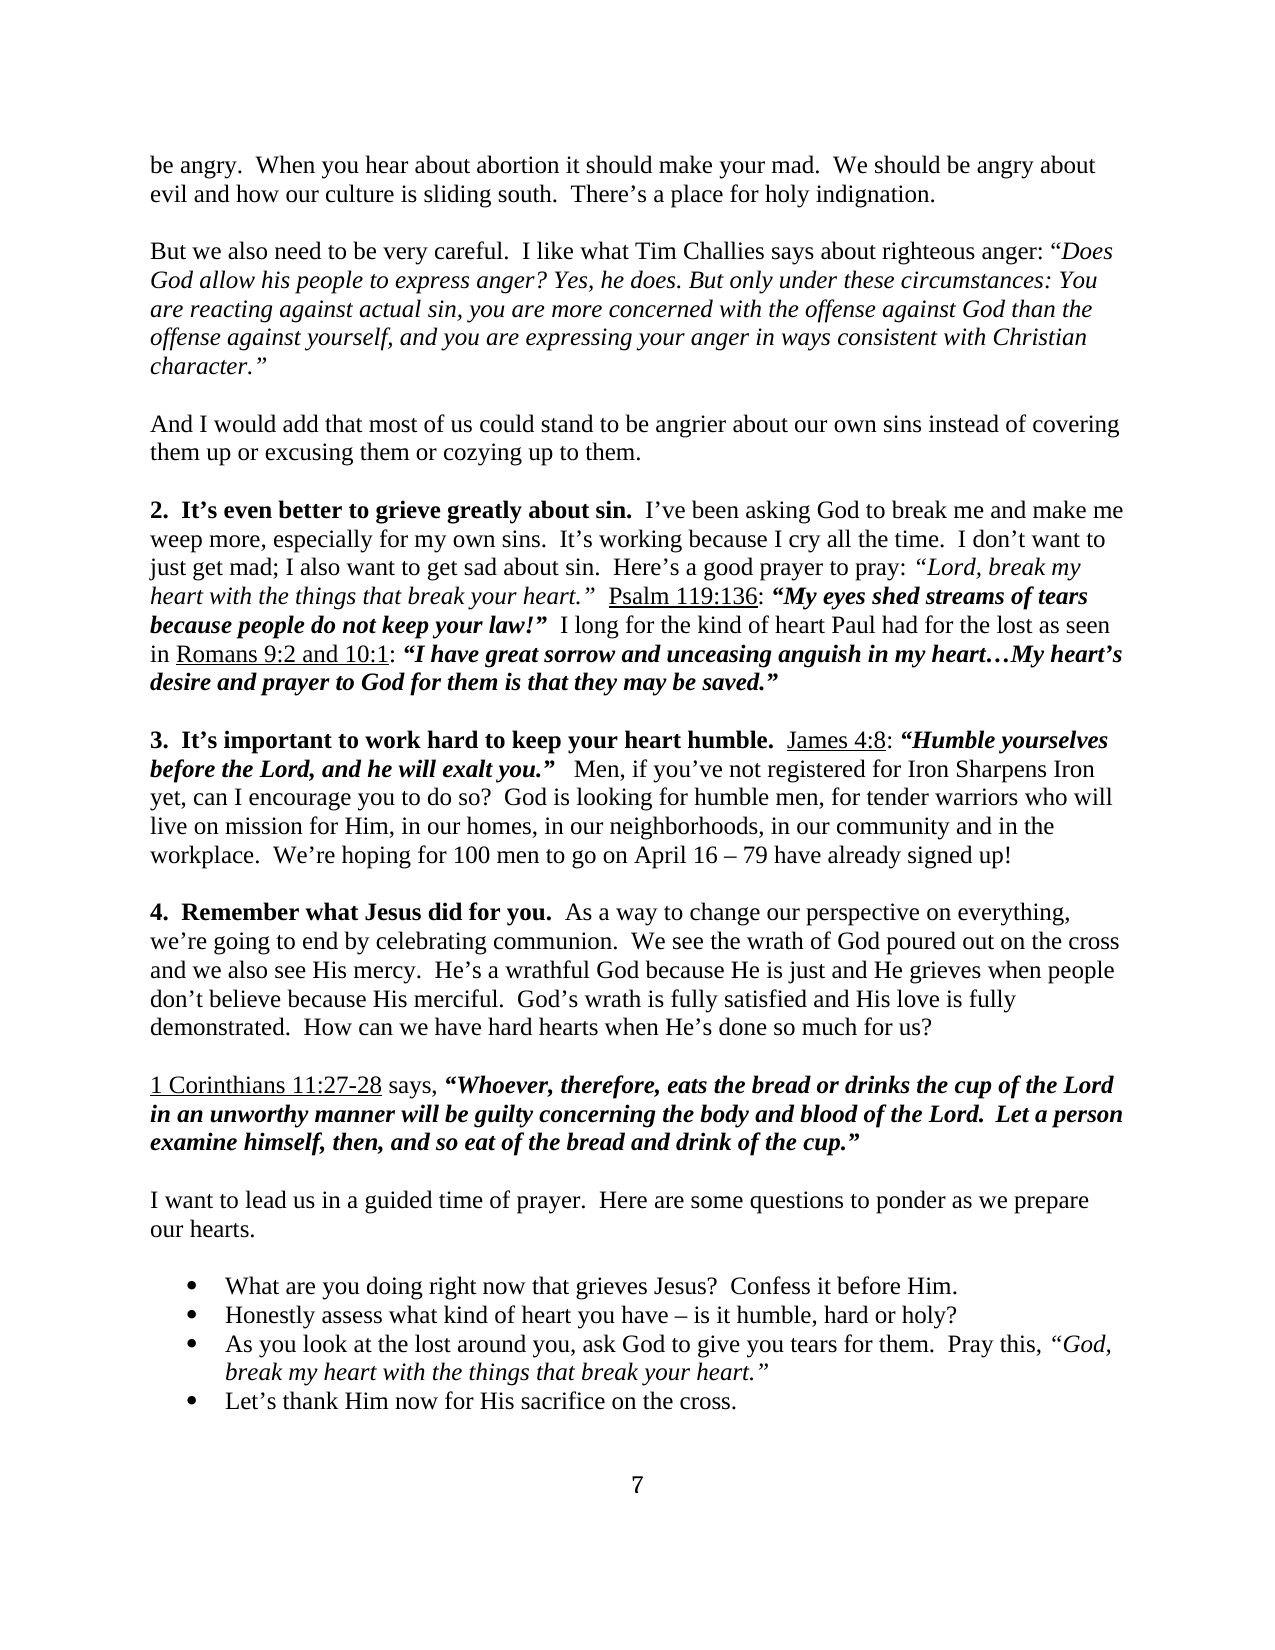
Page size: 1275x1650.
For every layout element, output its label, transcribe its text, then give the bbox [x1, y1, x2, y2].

list What are you doing right now that grieves Jesus? Confess it before Him. [187, 1271, 1125, 1300]
text But we also need to be very careful. I like what Tim Challies says about righteous anger: “Does God allow his people to express anger? Yes, he does. But only under these circumstances: You are reacting against actual sin, you are more concerned with the offense against God than the offense against yourself, and you are expressing your anger in ways consistent with Christian character.” [150, 236, 1125, 380]
text 3. It’s important to work hard to keep your heart humble. James 4:8: “Humble yourselves before the Lord, and he will exalt you.” Men, if you’ve not registered for Iron Sharpens Iron yet, can I encourage you to do so? God is looking for humble men, for tender warriors who will live on mission for Him, in our homes, in our neighborhoods, in our community and in the workplace. We’re hoping for 100 men to go on April 16 – 79 have already signed up! [150, 725, 1125, 869]
text And I would add that most of us could stand to be angrier about our own sins instead of covering them up or excusing them or cozying up to them. [150, 409, 1125, 466]
list Let’s thank Him now for His sacrifice on the cross. [187, 1386, 1125, 1415]
list Honestly assess what kind of heart you have – is it humble, hard or holy? [187, 1300, 1125, 1329]
text 1 Corinthians 11:27-28 says, “Whoever, therefore, eats the bread or drinks the cup of the Lord in an unworthy manner will be guilty concerning the body and blood of the Lord. Let a person examine himself, then, and so eat of the bread and drink of the cup.” [150, 1070, 1125, 1156]
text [150, 150, 1125, 207]
list As you look at the lost around you, ask God to give you tears for them. Pray this, “God, break my heart with the things that break your heart.” [187, 1329, 1125, 1386]
text 2. It’s even better to grieve greatly about sin. I’ve been asking God to break me and make me weep more, especially for my own sins. It’s working because I cry all the time. I don’t want to just get mad; I also want to get sad about sin. Here’s a good prayer to pray: “Lord, break my heart with the things that break your heart.” Psalm 119:136: “My eyes shed streams of tears because people do not keep your law!” I long for the kind of heart Paul had for the lost as seen in Romans 9:2 and 10:1: “I have great sorrow and unceasing anguish in my heart…My heart’s desire and prayer to God for them is that they may be saved.” [150, 495, 1125, 696]
text I want to lead us in a guided time of prayer. Here are some questions to ponder as we prepare our hearts. [150, 1185, 1125, 1242]
text 4. Remember what Jesus did for you. As a way to change our perspective on everything, we’re going to end by celebrating communion. We see the wrath of God poured out on the cross and we also see His mercy. He’s a wrathful God because He is just and He grieves when people don’t believe because His merciful. God’s wrath is fully satisfied and His love is fully demonstrated. How can we have hard hearts when He’s done so much for us? [150, 897, 1125, 1041]
